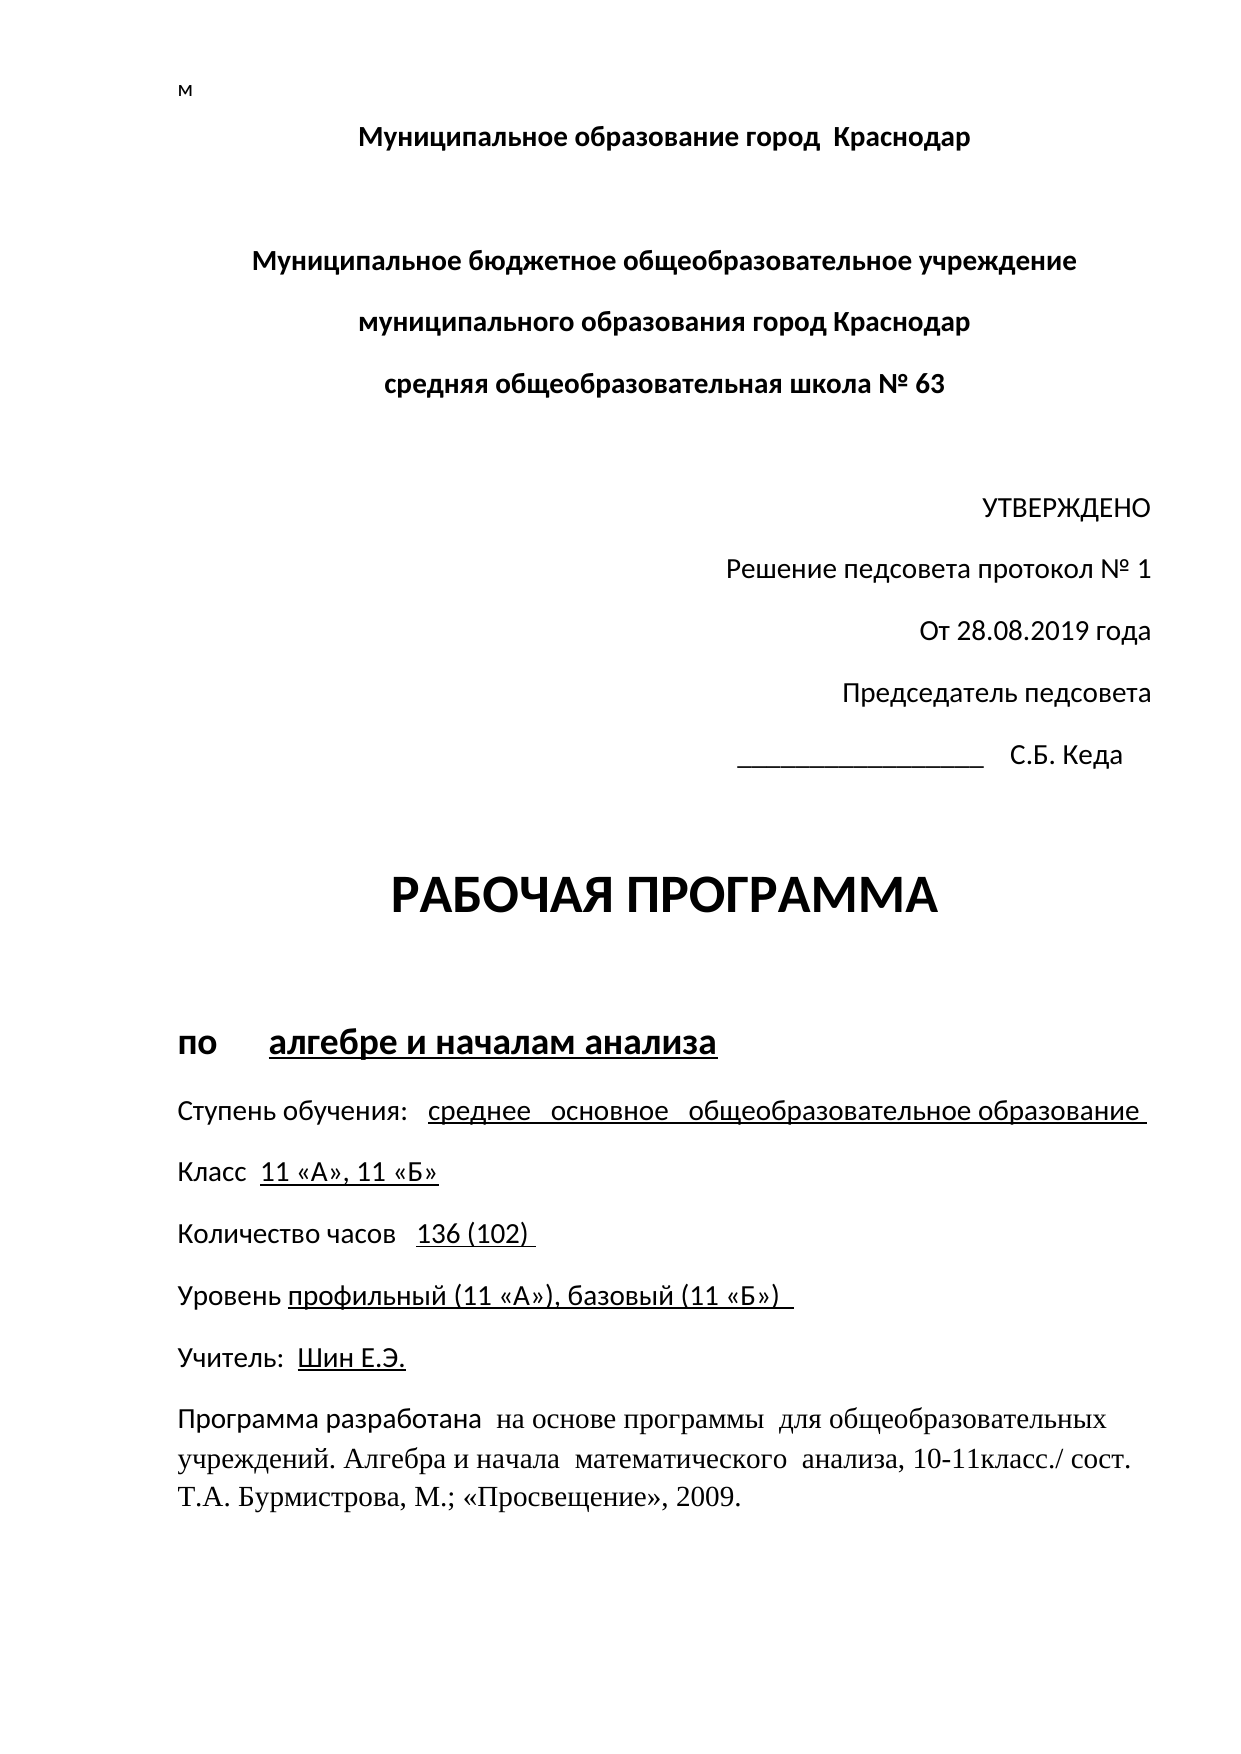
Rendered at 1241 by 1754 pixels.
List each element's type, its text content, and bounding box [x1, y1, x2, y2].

text Ступень обучения: среднее основное общеобразовательное образование [177, 1092, 1152, 1127]
text по алгебре и началам анализа [177, 1018, 1152, 1064]
text муниципального образования город Краснодар [177, 303, 1152, 339]
text средняя общеобразовательная школа № 63 [177, 365, 1152, 401]
text Уровень профильный (11 «А»), базовый (11 «Б») [177, 1277, 1152, 1312]
text Класс 11 «А», 11 «Б» [177, 1153, 1152, 1189]
text РАБОЧАЯ ПРОГРАММА [177, 859, 1152, 926]
text Программа разработана на основе программы для общеобразовательных учреждений. Алгебра и начала математического анализа, 10-11класс./ сост. Т.А. Бурмистрова, М.; «Просвещение», 2009. [177, 1400, 1152, 1513]
text _________________ С.Б. Кеда [177, 736, 1152, 771]
text Муниципальное образование город Краснодар [177, 118, 1152, 154]
text Учитель: Шин Е.Э. [177, 1339, 1152, 1374]
text Муниципальное бюджетное общеобразовательное учреждение [177, 242, 1152, 277]
text Председатель педсовета [177, 674, 1152, 710]
text Решение педсовета протокол № 1 [177, 551, 1152, 586]
text Количество часов 136 (102) [177, 1215, 1152, 1251]
text УТВЕРЖДЕНО [177, 489, 1152, 524]
text От 28.08.2019 года [177, 612, 1152, 648]
